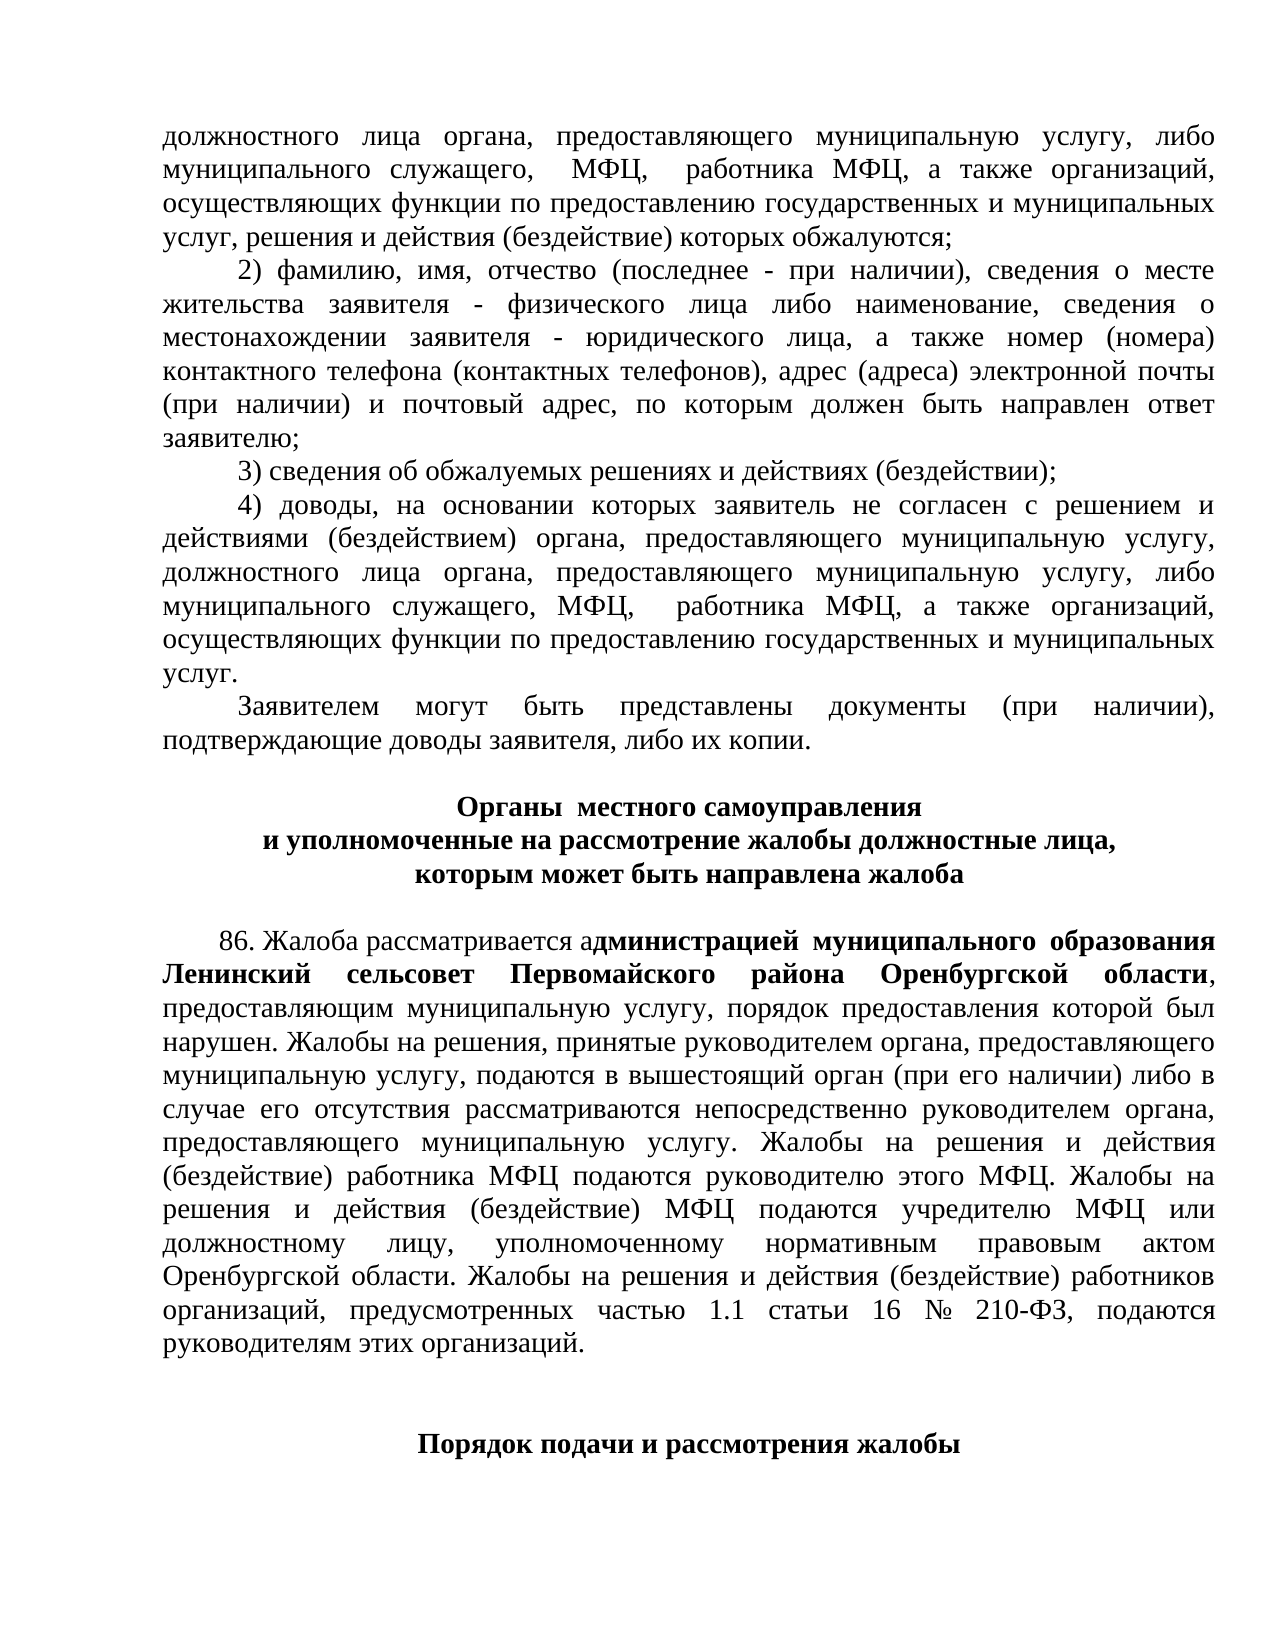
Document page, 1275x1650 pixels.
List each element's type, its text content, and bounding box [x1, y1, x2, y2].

text Заявителем могут быть представлены документы (при наличии), подтверждающие доводы заявителя, либо их копии. [162, 688, 1216, 755]
text Порядок подачи и рассмотрения жалобы [162, 1426, 1216, 1460]
text Органы местного самоуправления и уполномоченные на рассмотрение жалобы должностные лица, [162, 789, 1216, 856]
text которым может быть направлена жалоба [162, 856, 1216, 889]
text 3) сведения об обжалуемых решениях и действиях (бездействии); [162, 453, 1216, 487]
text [162, 118, 1216, 252]
text 2) фамилию, имя, отчество (последнее - при наличии), сведения о месте жительства заявителя - физического лица либо наименование, сведения о местонахождении заявителя - юридического лица, а также номер (номера) контактного телефона (контактных телефонов), адрес (адреса) электронной почты (при наличии) и почтовый адрес, по которым должен быть направлен ответ заявителю; [162, 252, 1216, 453]
text 86. Жалоба рассматривается администрацией муниципального образования Ленинский сельсовет Первомайского района Оренбургской области, предоставляющим муниципальную услугу, порядок предоставления которой был нарушен. Жалобы на решения, принятые руководителем органа, предоставляющего муниципальную услугу, подаются в вышестоящий орган (при его наличии) либо в случае его отсутствия рассматриваются непосредственно руководителем органа, предоставляющего муниципальную услугу. Жалобы на решения и действия (бездействие) работника МФЦ подаются руководителю этого МФЦ. Жалобы на решения и действия (бездействие) МФЦ подаются учредителю МФЦ или должностному лицу, уполномоченному нормативным правовым актом Оренбургской области. Жалобы на решения и действия (бездействие) работников организаций, предусмотренных частью 1.1 статьи 16 № 210-ФЗ, подаются руководителям этих организаций. [162, 923, 1216, 1359]
text 4) доводы, на основании которых заявитель не согласен с решением и действиями (бездействием) органа, предоставляющего муниципальную услугу, должностного лица органа, предоставляющего муниципальную услугу, либо муниципального служащего, МФЦ, работника МФЦ, а также организаций, осуществляющих функции по предоставлению государственных и муниципальных услуг. [162, 487, 1216, 688]
